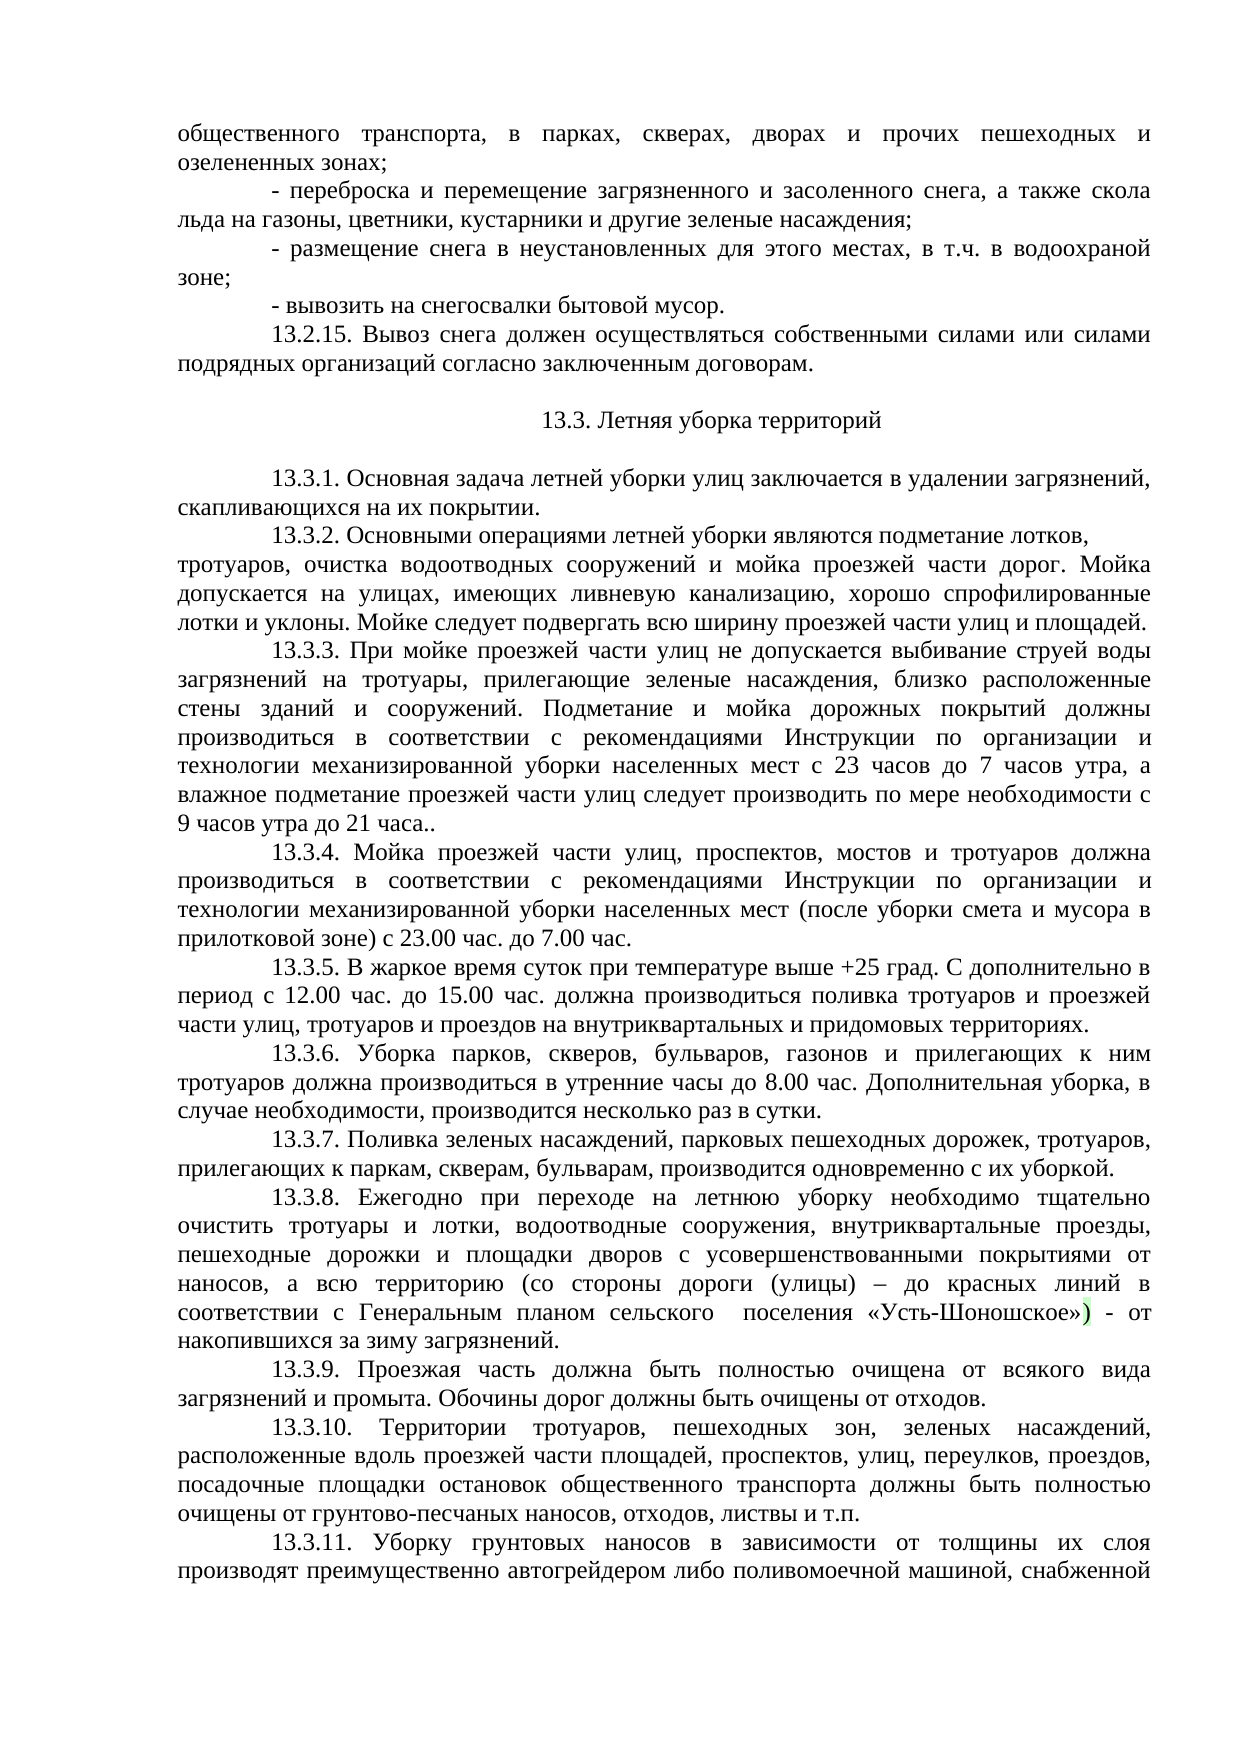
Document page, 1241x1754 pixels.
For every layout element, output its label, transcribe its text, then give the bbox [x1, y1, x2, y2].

text 13.3.3. При мойке проезжей части улиц не допускается выбивание струей воды загрязнений на тротуары, прилегающие зеленые насаждения, близко расположенные стены зданий и сооружений. Подметание и мойка дорожных покрытий должны производиться в соответствии с рекомендациями Инструкции по организации и технологии механизированной уборки населенных мест с 23 часов до 7 часов утра, а влажное подметание проезжей части улиц следует производить по мере необходимости с 9 часов утра до 21 часа.. [177, 636, 1152, 837]
text 13.2.15. Вывоз снега должен осуществляться собственными силами или силами подрядных организаций согласно заключенным договорам. [177, 319, 1152, 377]
text 13.3. Летняя уборка территорий [177, 406, 1152, 434]
text 13.3.6. Уборка парков, скверов, бульваров, газонов и прилегающих к ним тротуаров должна производиться в утренние часы до 8.00 час. Дополнительная уборка, в случае необходимости, производится несколько раз в сутки. [177, 1038, 1152, 1124]
text 13.3.5. В жаркое время суток при температуре выше +25 град. С дополнительно в период с 12.00 час. до 15.00 час. должна производиться поливка тротуаров и проезжей части улиц, тротуаров и проездов на внутриквартальных и придомовых территориях. [177, 952, 1152, 1038]
text 13.3.7. Поливка зеленых насаждений, парковых пешеходных дорожек, тротуаров, прилегающих к паркам, скверам, бульварам, производится одновременно с их уборкой. [177, 1124, 1152, 1182]
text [177, 118, 1152, 176]
text 13.3.4. Мойка проезжей части улиц, проспектов, мостов и тротуаров должна производиться в соответствии с рекомендациями Инструкции по организации и технологии механизированной уборки населенных мест (после уборки смета и мусора в прилотковой зоне) с 23.00 час. до 7.00 час. [177, 837, 1152, 952]
text - размещение снега в неустановленных для этого местах, в т.ч. в водоохраной зоне; [177, 233, 1152, 291]
text 13.3.8. Ежегодно при переходе на летнюю уборку необходимо тщательно очистить тротуары и лотки, водоотводные сооружения, внутриквартальные проезды, пешеходные дорожки и площадки дворов с усовершенствованными покрытиями от наносов, а всю территорию (со стороны дороги (улицы) – до красных линий в соответствии с Генеральным планом сельского поселения «Усть-Шоношское») - от накопившихся за зиму загрязнений. [177, 1182, 1152, 1354]
text - переброска и перемещение загрязненного и засоленного снега, а также скола льда на газоны, цветники, кустарники и другие зеленые насаждения; [177, 176, 1152, 233]
text 13.3.1. Основная задача летней уборки улиц заключается в удалении загрязнений, скапливающихся на их покрытии. [177, 463, 1152, 521]
text - вывозить на снегосвалки бытовой мусор. [177, 291, 1152, 319]
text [177, 1527, 1152, 1584]
text 13.3.9. Проезжая часть должна быть полностью очищена от всякого вида загрязнений и промыта. Обочины дорог должны быть очищены от отходов. [177, 1354, 1152, 1412]
text 13.3.10. Территории тротуаров, пешеходных зон, зеленых насаждений, расположенные вдоль проезжей части площадей, проспектов, улиц, переулков, проездов, посадочные площадки остановок общественного транспорта должны быть полностью очищены от грунтово-песчаных наносов, отходов, листвы и т.п. [177, 1412, 1152, 1527]
text тротуаров, очистка водоотводных сооружений и мойка проезжей части дорог. Мойка допускается на улицах, имеющих ливневую канализацию, хорошо спрофилированные лотки и уклоны. Мойке следует подвергать всю ширину проезжей части улиц и площадей. [177, 549, 1152, 636]
text 13.3.2. Основными операциями летней уборки являются подметание лотков, [177, 521, 1152, 549]
